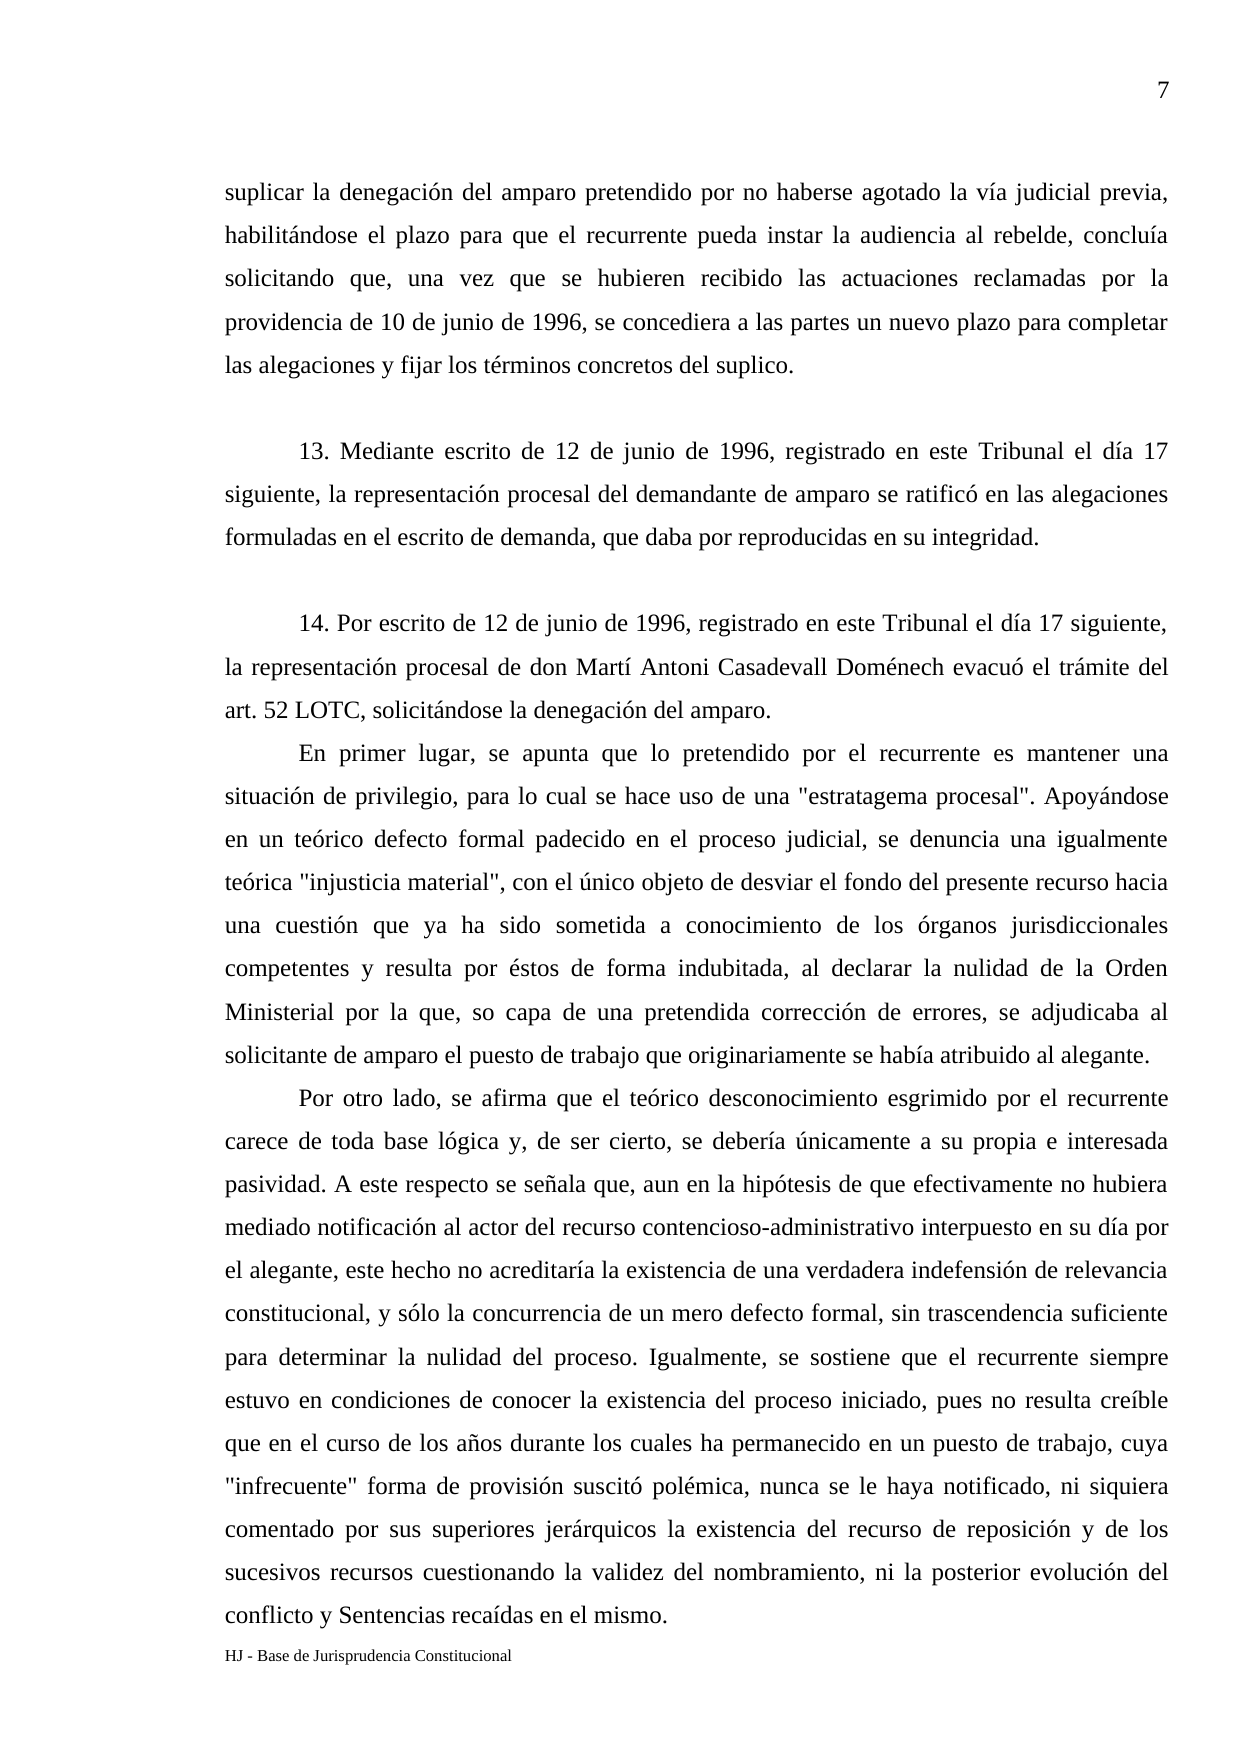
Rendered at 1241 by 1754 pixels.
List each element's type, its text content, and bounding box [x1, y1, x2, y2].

text 14. Por escrito de 12 de junio de 1996, registrado en este Tribunal el día 17 siguiente, la representación procesal de don Martí Antoni Casadevall Doménech evacuó el trámite del art. 52 LOTC, solicitándose la denegación del amparo. [224, 608, 1169, 723]
text Por otro lado, se afirma que el teórico desconocimiento esgrimido por el recurrente carece de toda base lógica y, de ser cierto, se debería únicamente a su propia e interesada pasividad. A este respecto se señala que, aun en la hipótesis de que efectivamente no hubiera mediado notificación al actor del recurso contencioso-administrativo interpuesto en su día por el alegante, este hecho no acreditaría la existencia de una verdadera indefensión de relevancia constitucional, y sólo la concurrencia de un mero defecto formal, sin trascendencia suficiente para determinar la nulidad del proceso. Igualmente, se sostiene que el recurrente siempre estuvo en condiciones de conocer la existencia del proceso iniciado, pues no resulta creíble que en el curso de los años durante los cuales ha permanecido en un puesto de trabajo, cuya "infrecuente" forma de provisión suscitó polémica, nunca se le haya notificado, ni siquiera comentado por sus superiores jerárquicos la existencia del recurso de reposición y de los sucesivos recursos cuestionando la validez del nombramiento, ni la posterior evolución del conflicto y Sentencias recaídas en el mismo. [224, 1083, 1169, 1629]
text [224, 177, 1169, 378]
text 13. Mediante escrito de 12 de junio de 1996, registrado en este Tribunal el día 17 siguiente, la representación procesal del demandante de amparo se ratificó en las alegaciones formuladas en el escrito de demanda, que daba por reproducidas en su integridad. [224, 436, 1169, 551]
text En primer lugar, se apunta que lo pretendido por el recurrente es mantener una situación de privilegio, para lo cual se hace uso de una "estratagema procesal". Apoyándose en un teórico defecto formal padecido en el proceso judicial, se denuncia una igualmente teórica "injusticia material", con el único objeto de desviar el fondo del presente recurso hacia una cuestión que ya ha sido sometida a conocimiento de los órganos jurisdiccionales competentes y resulta por éstos de forma indubitada, al declarar la nulidad de la Orden Ministerial por la que, so capa de una pretendida corrección de errores, se adjudicaba al solicitante de amparo el puesto de trabajo que originariamente se había atribuido al alegante. [224, 738, 1169, 1068]
